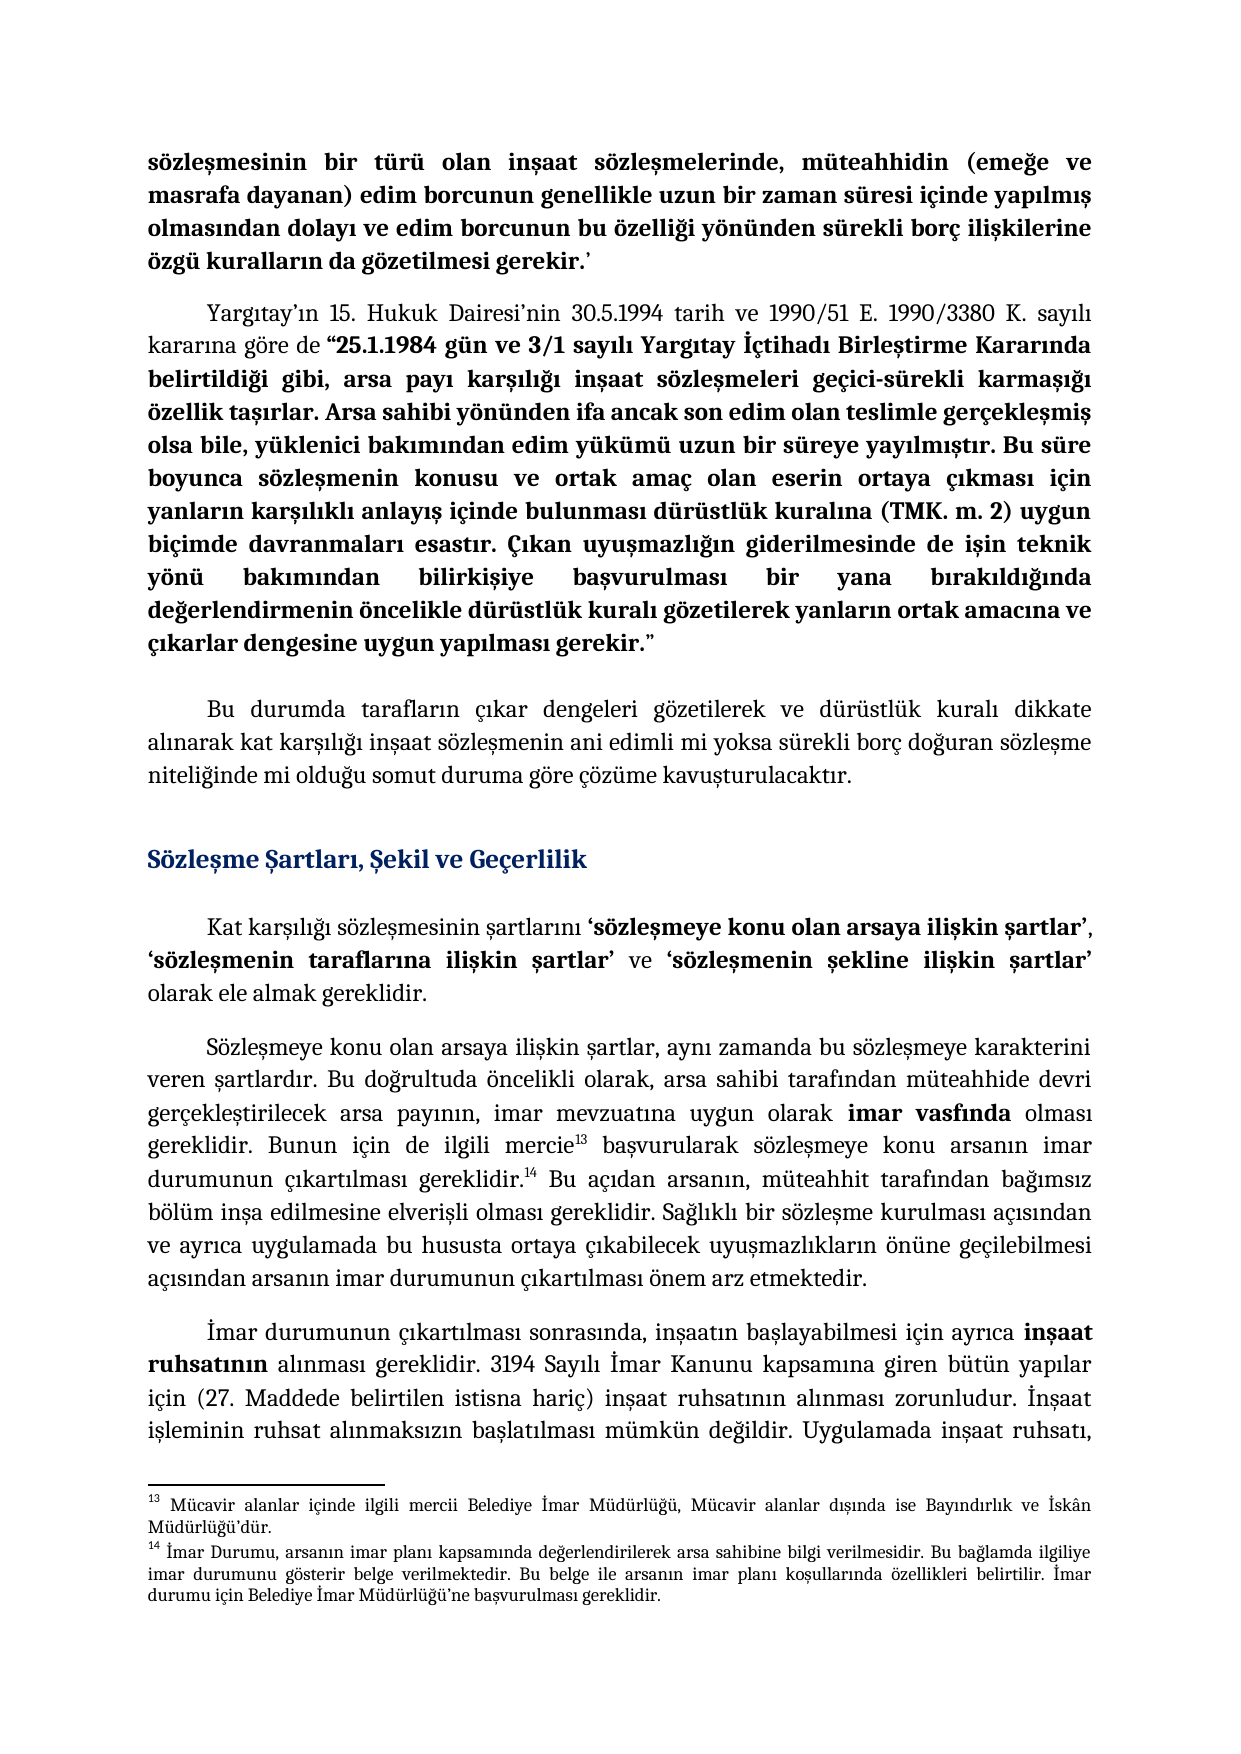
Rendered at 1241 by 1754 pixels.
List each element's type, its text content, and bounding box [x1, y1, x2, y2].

subtitle Sözleşme Şartları, Şekil ve Geçerlilik [148, 844, 1093, 875]
text Sözleşmeye konu olan arsaya ilişkin şartlar, aynı zamanda bu sözleşmeye karakterini veren şartlardır. Bu doğrultuda öncelikli olarak, arsa sahibi tarafından müteahhide devri gerçekleştirilecek arsa payının, imar mevzuatına uygun olarak imar vasfında olması gereklidir. Bunun için de ilgili mercie başvurularak sözleşmeye konu arsanın imar durumunun çıkartılması gereklidir. Bu açıdan arsanın, müteahhit tarafından bağımsız bölüm inşa edilmesine elverişli olması gereklidir. Sağlıklı bir sözleşme kurulması açısından ve ayrıca uygulamada bu hususta ortaya çıkabilecek uyuşmazlıkların önüne geçilebilmesi açısından arsanın imar durumunun çıkartılması önem arz etmektedir. [148, 1032, 1093, 1292]
text Kat karşılığı sözleşmesinin şartlarını ‘sözleşmeye konu olan arsaya ilişkin şartlar’, ‘sözleşmenin taraflarına ilişkin şartlar’ ve ‘sözleşmenin şekline ilişkin şartlar’ olarak ele almak gereklidir. [148, 912, 1093, 1007]
text Bu durumda tarafların çıkar dengeleri gözetilerek ve dürüstlük kuralı dikkate alınarak kat karşılığı inşaat sözleşmenin ani edimli mi yoksa sürekli borç doğuran sözleşme niteliğinde mi olduğu somut duruma göre çözüme kavuşturulacaktır. [148, 695, 1093, 789]
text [148, 1317, 1093, 1445]
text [148, 148, 1093, 275]
text Yargıtay’ın 15. Hukuk Dairesi’nin 30.5.1994 tarih ve 1990/51 E. 1990/3380 K. sayılı kararına göre de “25.1.1984 gün ve 3/1 sayılı Yargıtay İçtihadı Birleştirme Kararında belirtildiği gibi, arsa payı karşılığı inşaat sözleşmeleri geçici-sürekli karmaşığı özellik taşırlar. Arsa sahibi yönünden ifa ancak son edim olan teslimle gerçekleşmiş olsa bile, yüklenici bakımından edim yükümü uzun bir süreye yayılmıştır. Bu süre boyunca sözleşmenin konusu ve ortak amaç olan eserin ortaya çıkması için yanların karşılıklı anlayış içinde bulunması dürüstlük kuralına (TMK. m. 2) uygun biçimde davranmaları esastır. Çıkan uyuşmazlığın giderilmesinde de işin teknik yönü bakımından bilirkişiye başvurulması bir yana bırakıldığında değerlendirmenin öncelikle dürüstlük kuralı gözetilerek yanların ortak amacına ve çıkarlar dengesine uygun yapılması gerekir.” [148, 298, 1093, 657]
